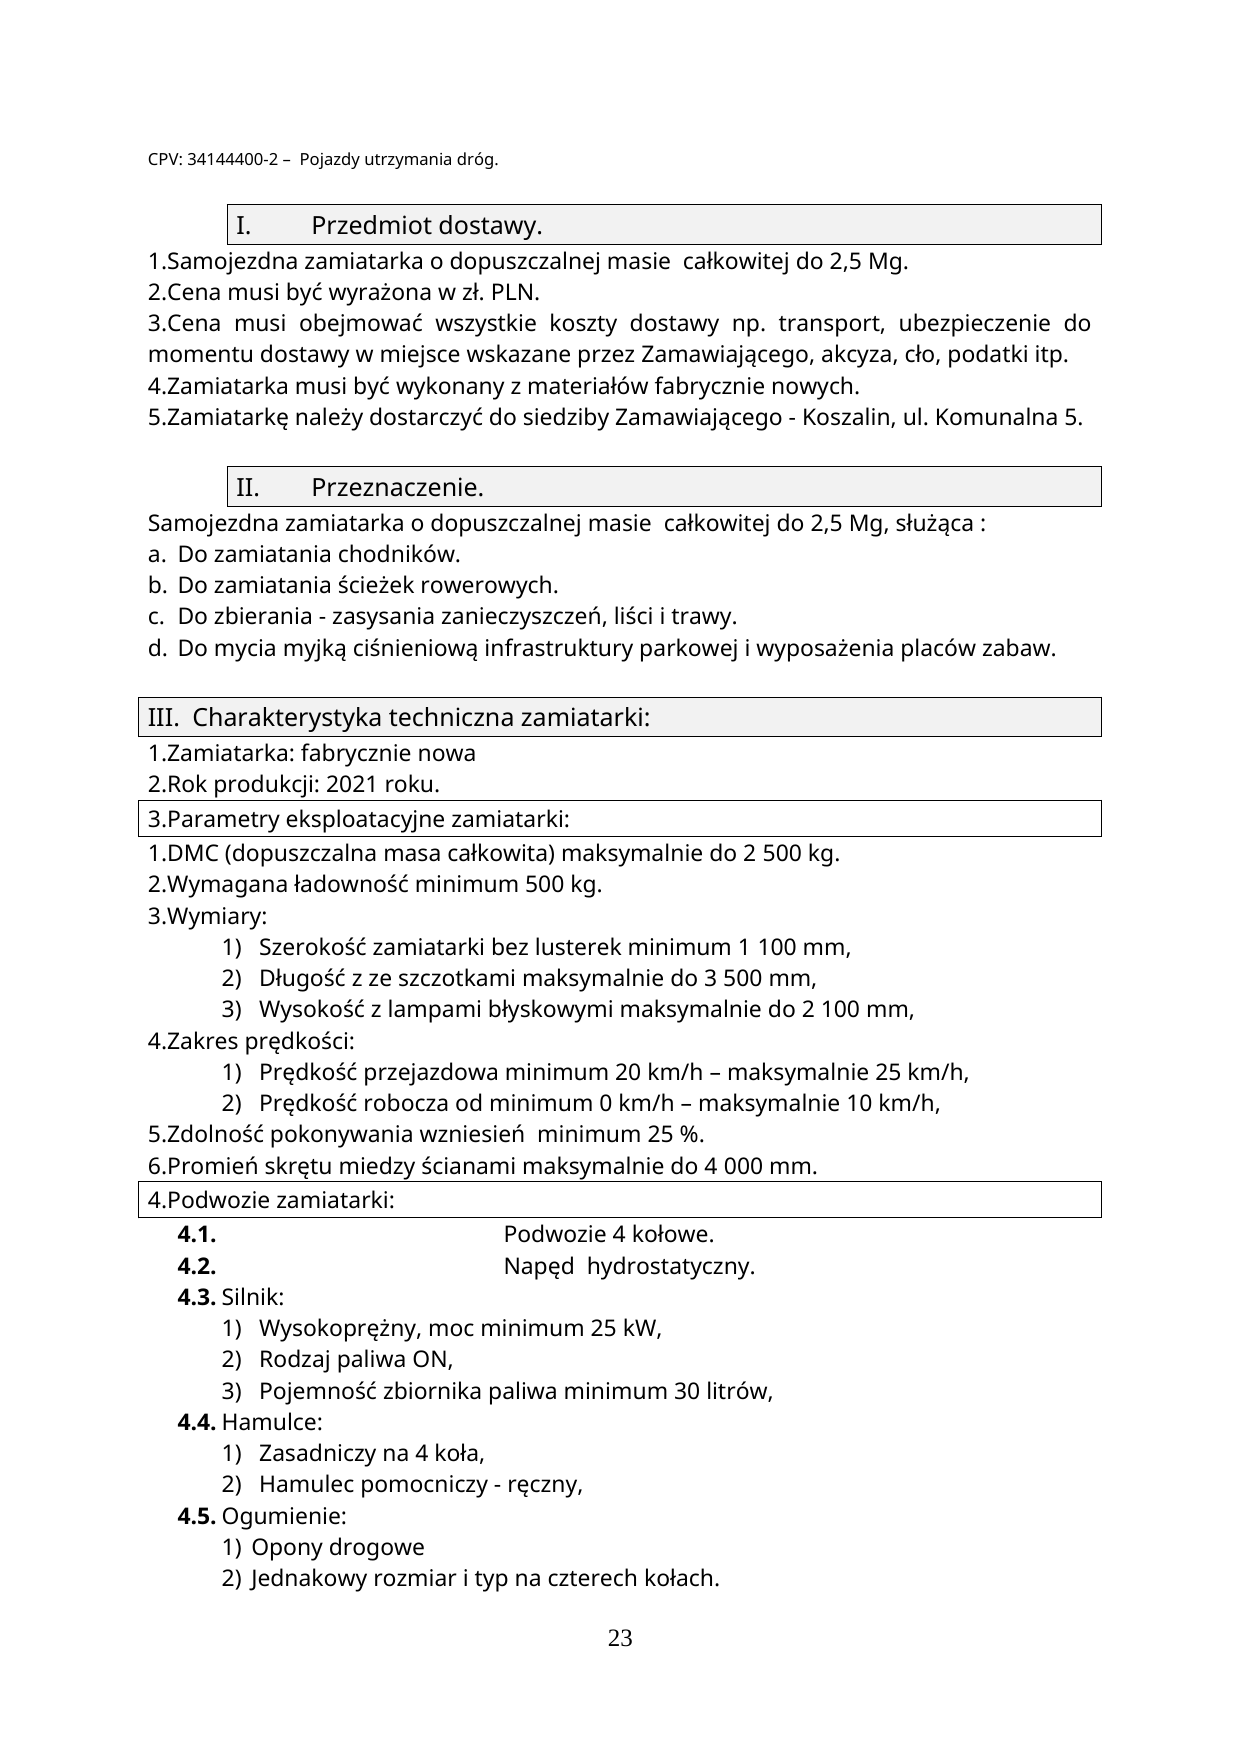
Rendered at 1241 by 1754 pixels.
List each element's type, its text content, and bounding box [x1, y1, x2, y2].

list Do zbierania - zasysania zanieczyszczeń, liści i trawy. [148, 600, 1093, 632]
list Rodzaj paliwa ON, [221, 1343, 1093, 1375]
text Samojezdna zamiatarka o dopuszczalnej masie całkowitej do 2,5 Mg, służąca : [148, 507, 1093, 538]
list Opony drogowe [221, 1531, 1093, 1562]
title 1.Zamiatarka: fabrycznie nowa [148, 737, 1093, 768]
text 2.Wymagana ładowność minimum 500 kg. [148, 868, 1093, 900]
title 3.Cena musi obejmować wszystkie koszty dostawy np. transport, ubezpieczenie do momentu dostawy w miejsce wskazane przez Zamawiającego, akcyza, cło, podatki itp. [148, 307, 1093, 370]
title 4.Podwozie zamiatarki: [139, 1182, 1101, 1217]
list Hamulce: [177, 1406, 1093, 1437]
title Przedmiot dostawy. [228, 205, 1101, 244]
list Do mycia myjką ciśnieniową infrastruktury parkowej i wyposażenia placów zabaw. [148, 632, 1093, 663]
text 1.DMC (dopuszczalna masa całkowita) maksymalnie do 2 500 kg. [148, 837, 1093, 868]
text 5.Zdolność pokonywania wzniesień minimum 25 %. [148, 1118, 1093, 1150]
title Charakterystyka techniczna zamiatarki: [139, 698, 1101, 736]
title 5.Zamiatarkę należy dostarczyć do siedziby Zamawiającego - Koszalin, ul. Komunalna 5. [148, 401, 1093, 432]
title 3.Parametry eksploatacyjne zamiatarki: [139, 801, 1101, 836]
list Szerokość zamiatarki bez lusterek minimum 1 100 mm, [221, 931, 1093, 962]
list Prędkość przejazdowa minimum 20 km/h – maksymalnie 25 km/h, [221, 1056, 1093, 1087]
list Długość z ze szczotkami maksymalnie do 3 500 mm, [221, 962, 1093, 993]
list Do zamiatania chodników. [148, 538, 1093, 569]
title 1.Samojezdna zamiatarka o dopuszczalnej masie całkowitej do 2,5 Mg. [148, 245, 1093, 276]
list Podwozie 4 kołowe. [177, 1218, 1093, 1250]
list Pojemność zbiornika paliwa minimum 30 litrów, [221, 1375, 1093, 1406]
title 2.Cena musi być wyrażona w zł. PLN. [148, 276, 1093, 307]
text 3.Wymiary: [148, 900, 1093, 931]
list Napęd hydrostatyczny. [177, 1250, 1093, 1281]
list Silnik: [177, 1281, 1093, 1312]
text 6.Promień skrętu miedzy ścianami maksymalnie do 4 000 mm. [148, 1150, 1093, 1181]
list Wysokość z lampami błyskowymi maksymalnie do 2 100 mm, [221, 993, 1093, 1025]
title 2.Rok produkcji: 2021 roku. [148, 768, 1093, 800]
text 4.Zakres prędkości: [148, 1025, 1093, 1056]
title Przeznaczenie. [228, 467, 1101, 506]
list Hamulec pomocniczy - ręczny, [221, 1468, 1093, 1500]
list Wysokoprężny, moc minimum 25 kW, [221, 1312, 1093, 1343]
list Jednakowy rozmiar i typ na czterech kołach. [221, 1562, 1093, 1593]
list Prędkość robocza od minimum 0 km/h – maksymalnie 10 km/h, [221, 1087, 1093, 1118]
list Ogumienie: [177, 1500, 1093, 1531]
text CPV: 34144400-2 – Pojazdy utrzymania dróg. [148, 148, 1093, 170]
title 4.Zamiatarka musi być wykonany z materiałów fabrycznie nowych. [148, 370, 1093, 401]
list Zasadniczy na 4 koła, [221, 1437, 1093, 1468]
list Do zamiatania ścieżek rowerowych. [148, 569, 1093, 600]
